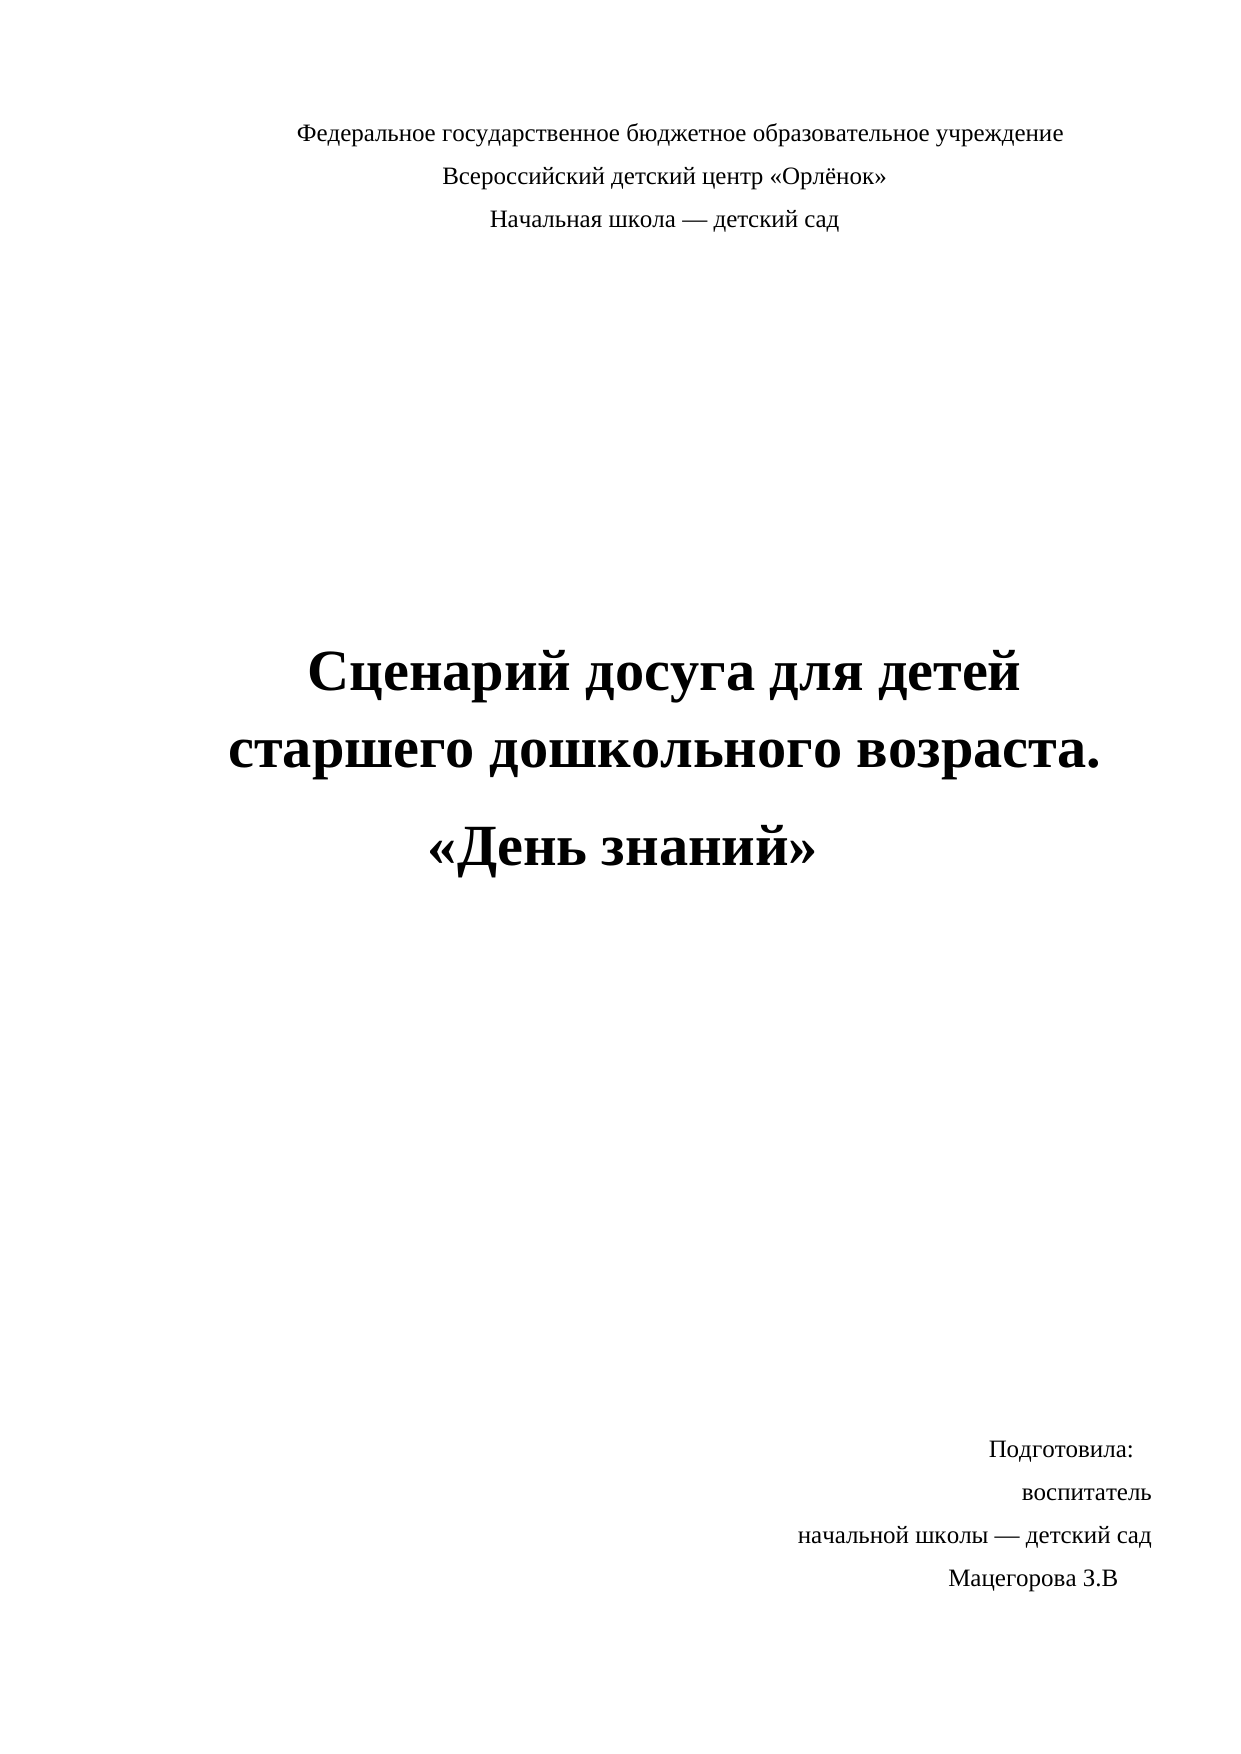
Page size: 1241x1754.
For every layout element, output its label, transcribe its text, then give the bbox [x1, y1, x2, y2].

text Подготовила: [915, 1434, 1152, 1463]
text Всероссийский детский центр «Орлёнок» [177, 161, 1152, 190]
text Федеральное государственное бюджетное образовательное учреждение [177, 118, 1152, 147]
text начальной школы — детский сад [177, 1520, 1152, 1549]
text Мацегорова З.В [841, 1563, 1152, 1592]
text Начальная школа — детский сад [177, 204, 1152, 233]
text Сценарий досуга для детей старшего дошкольного возраста. [177, 636, 1152, 780]
text «День знаний» [325, 811, 1152, 878]
text воспитатель [177, 1477, 1152, 1506]
